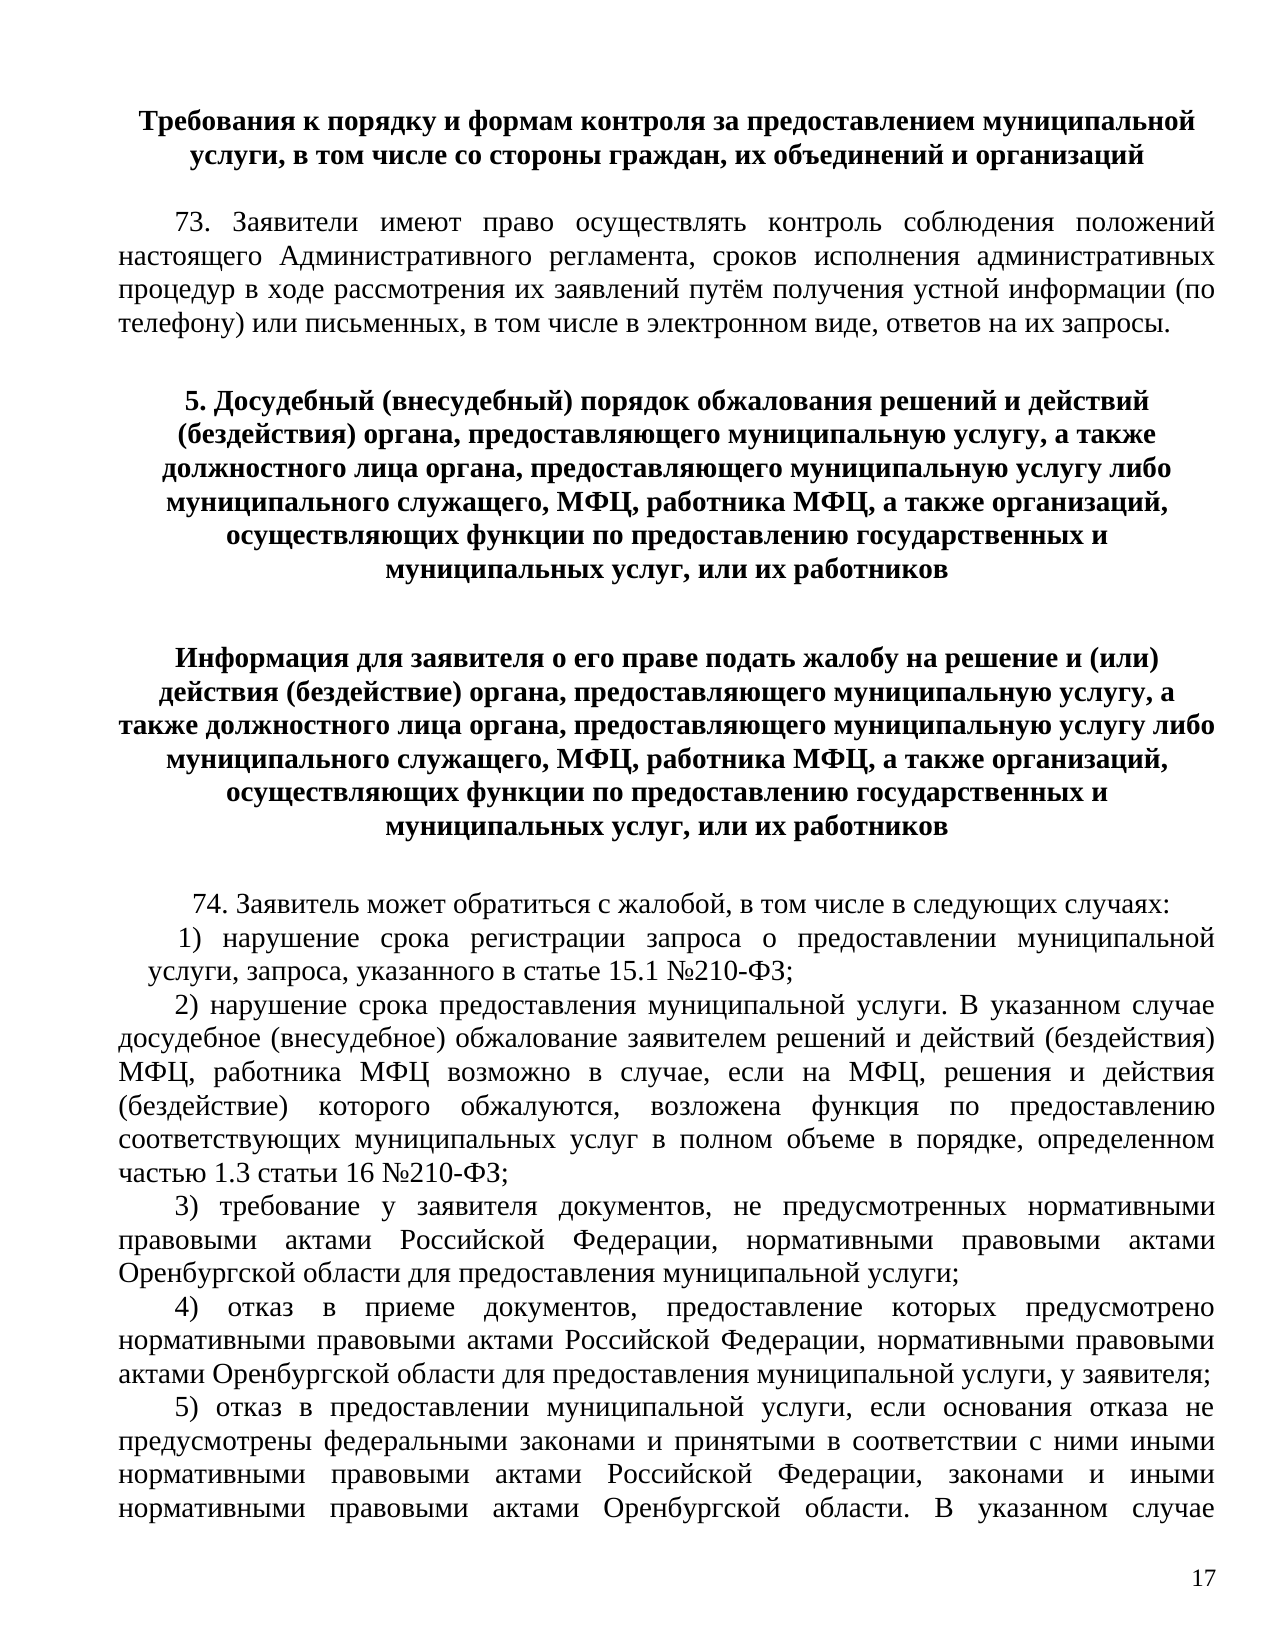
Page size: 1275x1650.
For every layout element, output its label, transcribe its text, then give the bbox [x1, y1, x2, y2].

text 4) отказ в приеме документов, предоставление которых предусмотрено нормативными правовыми актами Российской Федерации, нормативными правовыми актами Оренбургской области для предоставления муниципальной услуги, у заявителя; [118, 1289, 1216, 1389]
text 73. Заявители имеют право осуществлять контроль соблюдения положений настоящего Административного регламента, сроков исполнения административных процедур в ходе рассмотрения их заявлений путём получения устной информации (по телефону) или письменных, в том числе в электронном виде, ответов на их запросы. [118, 204, 1216, 338]
text 5. Досудебный (внесудебный) порядок обжалования решений и действий (бездействия) органа, предоставляющего муниципальную услугу, а также должностного лица органа, предоставляющего муниципальную услугу либо муниципального служащего, МФЦ, работника МФЦ, а также организаций, осуществляющих функции по предоставлению государственных и муниципальных услуг, или их работников [118, 383, 1216, 584]
text Информация для заявителя о его праве подать жалобу на решение и (или) действия (бездействие) органа, предоставляющего муниципальную услугу, а также должностного лица органа, предоставляющего муниципальную услугу либо муниципального служащего, МФЦ, работника МФЦ, а также организаций, осуществляющих функции по предоставлению государственных и муниципальных услуг, или их работников [118, 640, 1216, 842]
text 2) нарушение срока предоставления муниципальной услуги. В указанном случае досудебное (внесудебное) обжалование заявителем решений и действий (бездействия) МФЦ, работника МФЦ возможно в случае, если на МФЦ, решения и действия (бездействие) которого обжалуются, возложена функция по предоставлению соответствующих муниципальных услуг в полном объеме в порядке, определенном частью 1.3 статьи 16 №210-ФЗ; [118, 987, 1216, 1188]
text Требования к порядку и формам контроля за предоставлением муниципальной услуги, в том числе со стороны граждан, их объединений и организаций [118, 103, 1216, 171]
text 1) нарушение срока регистрации запроса о предоставлении муниципальной услуги, запроса, указанного в статье 15.1 №210-ФЗ; [148, 920, 1216, 987]
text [118, 1389, 1216, 1524]
text 3) требование у заявителя документов, не предусмотренных нормативными правовыми актами Российской Федерации, нормативными правовыми актами Оренбургской области для предоставления муниципальной услуги; [118, 1188, 1216, 1289]
text 74. Заявитель может обратиться с жалобой, в том числе в следующих случаях: [118, 886, 1216, 920]
